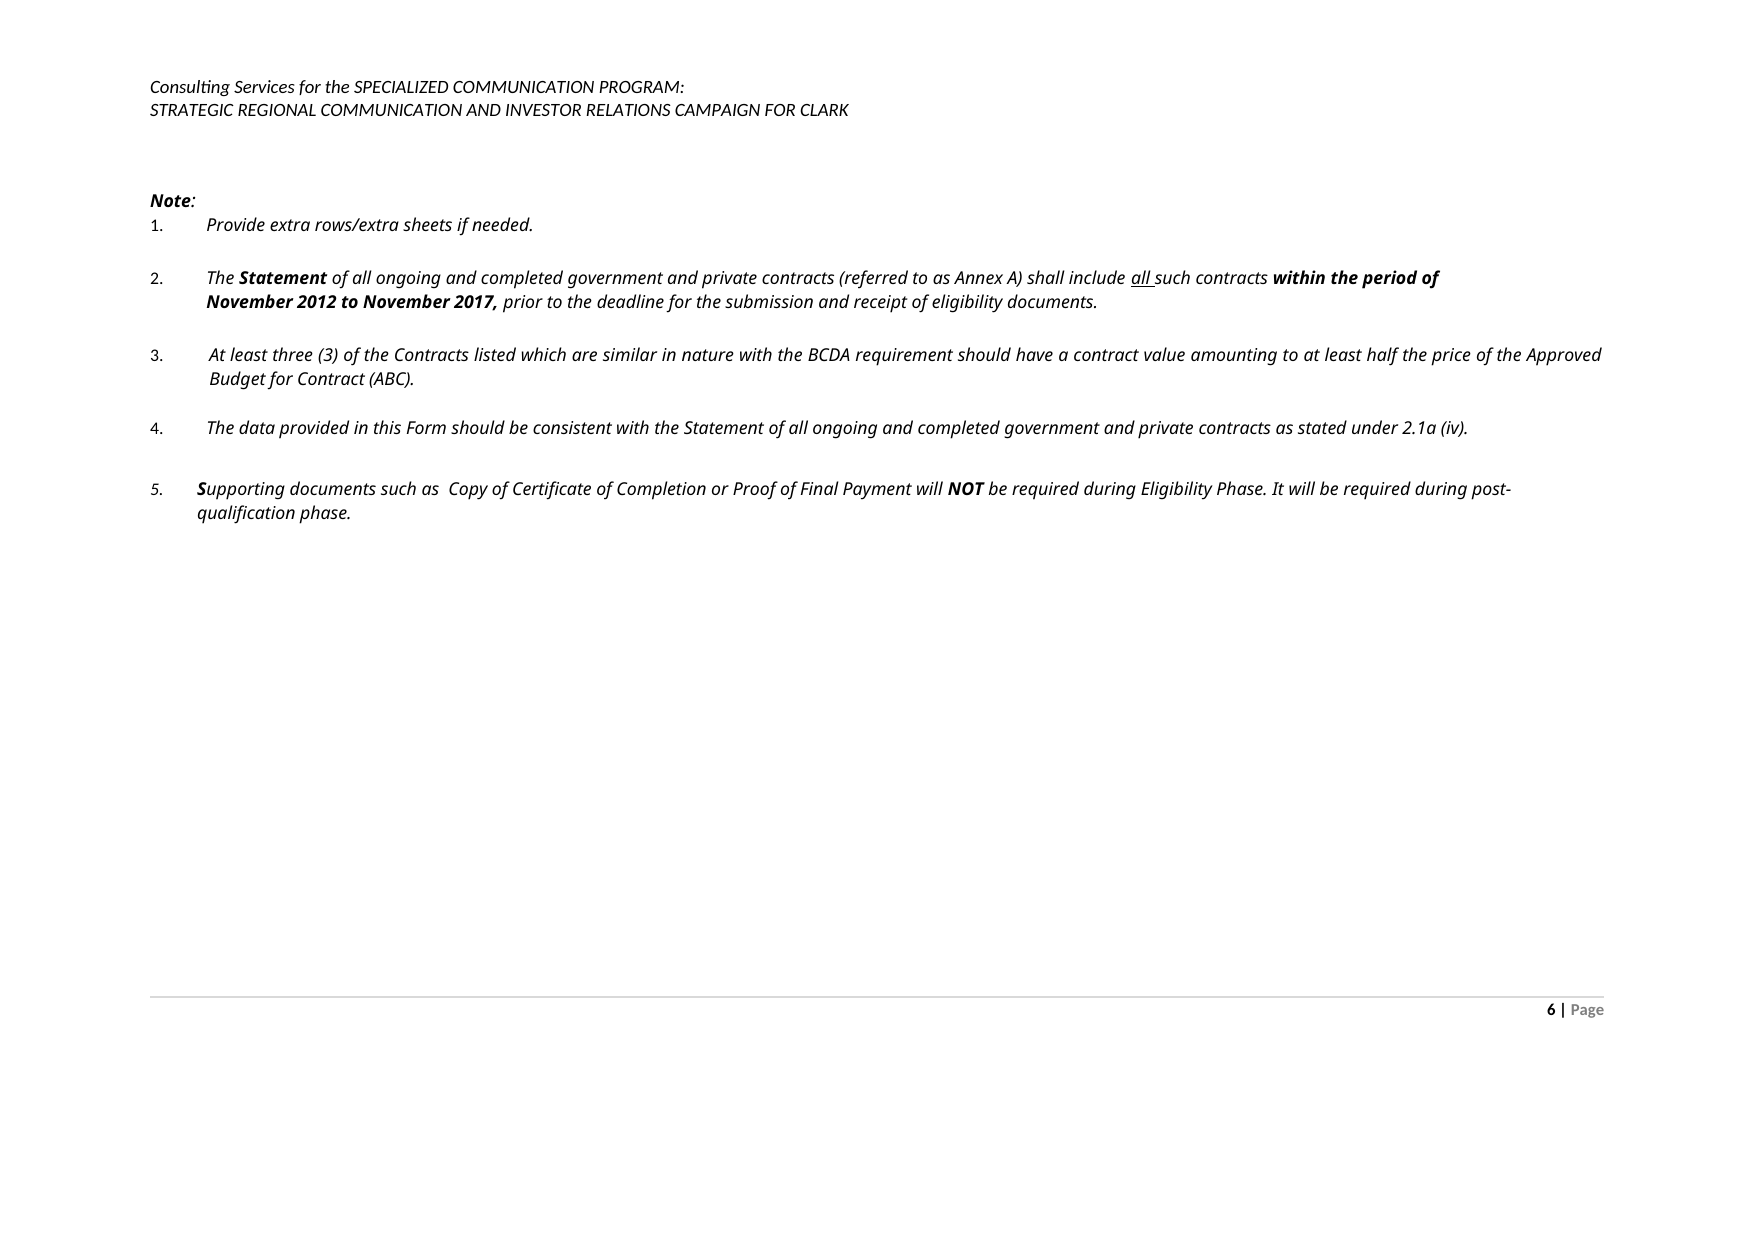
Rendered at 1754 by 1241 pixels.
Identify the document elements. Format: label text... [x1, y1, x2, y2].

list Supporting documents such as Copy of Certificate of Completion or Proof of Final Payment will NOT be required during Eligibility Phase. It will be required during post-qualification phase. [150, 477, 1604, 525]
text November 2012 to November 2017, prior to the deadline for the submission and receipt of eligibility documents. [206, 290, 1604, 343]
list At least three (3) of the Contracts listed which are similar in nature with the BCDA requirement should have a contract value amounting to at least half the price of the Approved Budget for Contract (ABC). [150, 343, 1604, 391]
text Note: [150, 187, 1604, 213]
list The Statement of all ongoing and completed government and private contracts (referred to as Annex A) shall include all such contracts within the period of [150, 266, 1604, 290]
list The data provided in this Form should be consistent with the Statement of all ongoing and completed government and private contracts as stated under 2.1a (iv). [150, 415, 1604, 472]
list Provide extra rows/extra sheets if needed. [150, 213, 1604, 266]
